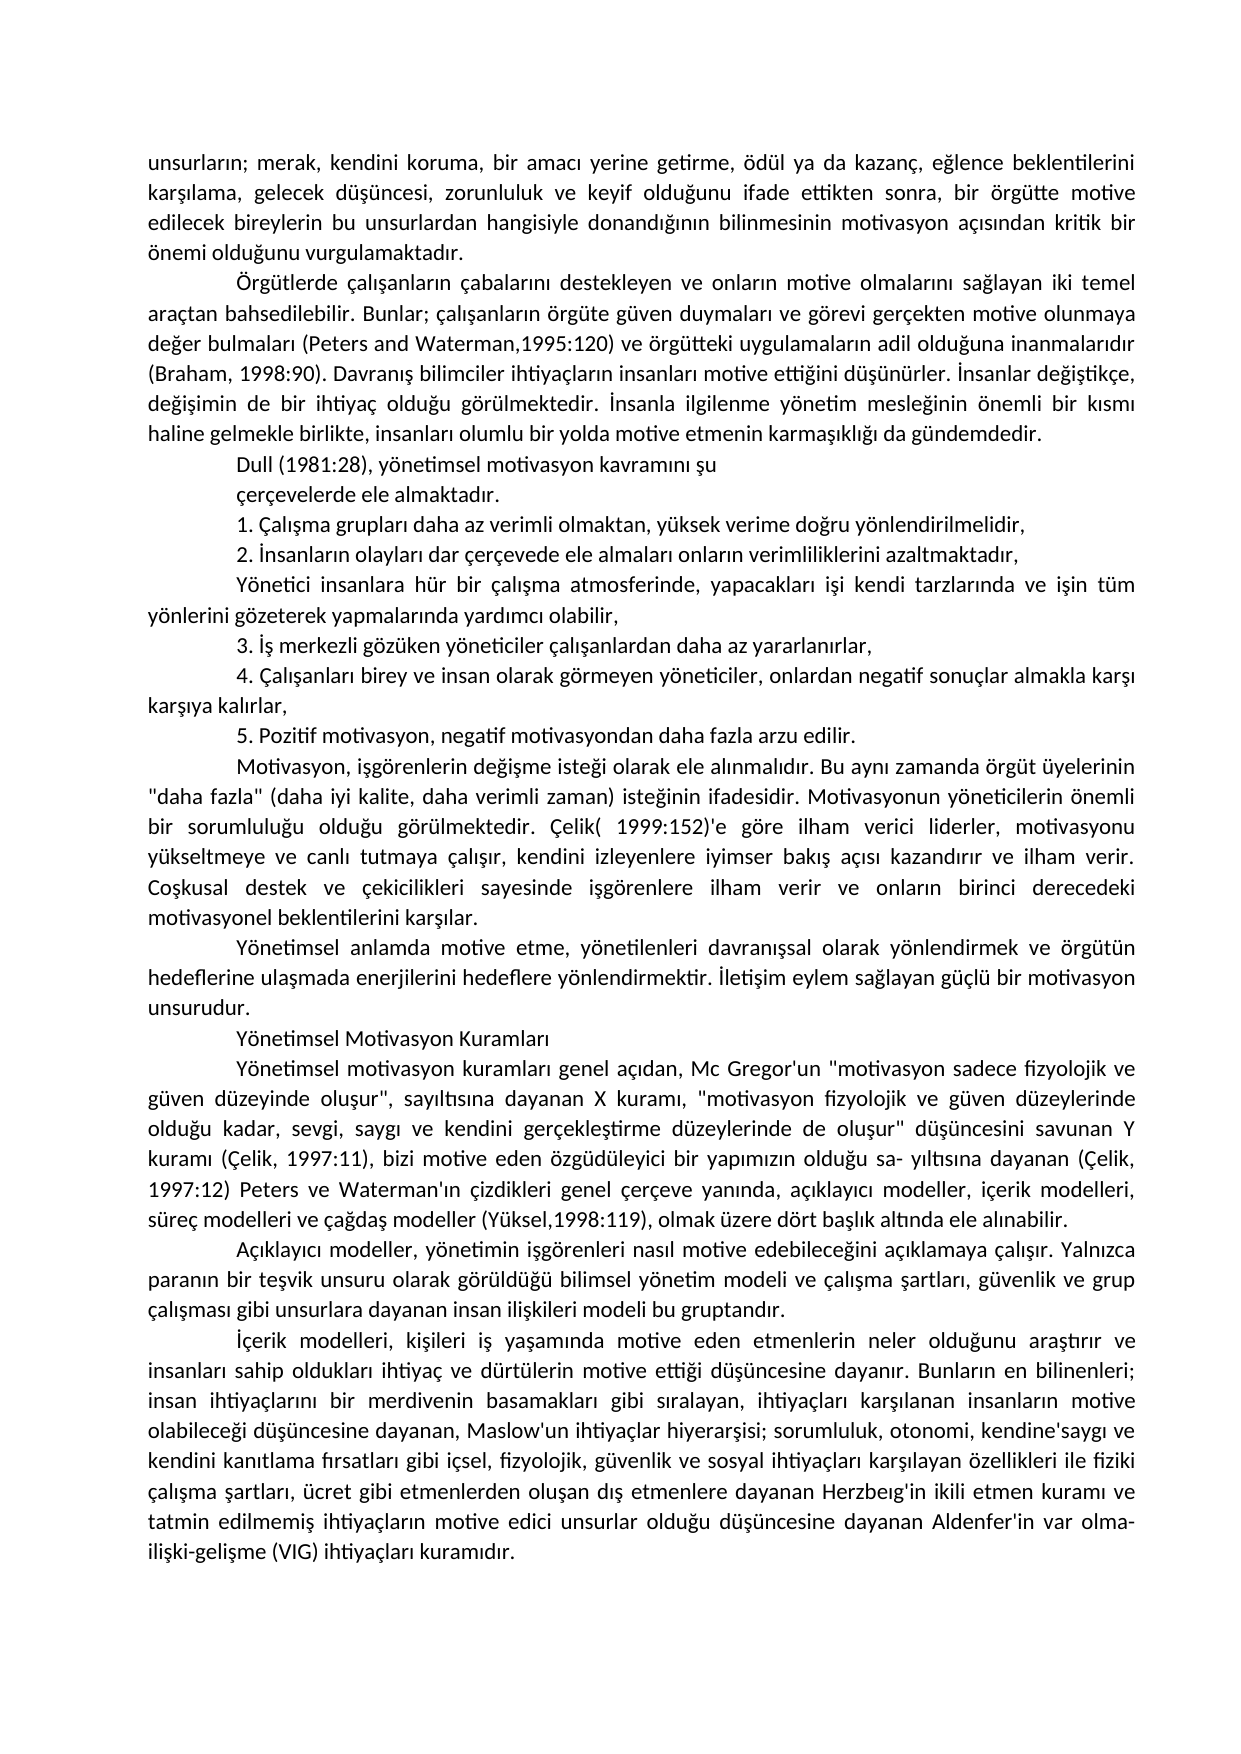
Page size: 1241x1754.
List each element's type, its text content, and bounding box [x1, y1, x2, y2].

text 2. İnsanların olayları dar çerçevede ele almaları onların verimliliklerini azaltmaktadır, [148, 540, 1137, 568]
text çerçevelerde ele almaktadır. [148, 480, 1137, 508]
text Yönetimsel Motivasyon Kuramları [148, 1024, 1137, 1052]
text 1. Çalışma grupları daha az verimli olmaktan, yüksek verime doğru yönlendirilmelidir, [148, 510, 1137, 538]
text Açıklayıcı modeller, yönetimin işgörenleri nasıl motive edebileceğini açıklamaya çalışır. Yalnızca paranın bir teşvik unsuru olarak görüldüğü bilimsel yönetim modeli ve çalışma şartları, güvenlik ve grup çalışması gibi unsurlara dayanan insan ilişkileri modeli bu gruptandır. [148, 1235, 1137, 1323]
text Motivasyon, işgörenlerin değişme isteği olarak ele alınmalıdır. Bu aynı zamanda örgüt üyelerinin "daha fazla" (daha iyi kalite, daha verimli zaman) isteğinin ifadesidir. Motivasyonun yöneticilerin önemli bir sorumluluğu olduğu görülmektedir. Çelik( 1999:152)'e göre ilham verici liderler, motivasyonu yükseltmeye ve canlı tutmaya çalışır, kendini izleyenlere iyimser bakış açısı kazandırır ve ilham verir. Coşkusal destek ve çekicilikleri sayesinde işgörenlere ilham verir ve onların birinci derecedeki motivasyonel beklentilerini karşılar. [148, 752, 1137, 931]
text Yönetici insanlara hür bir çalışma atmosferinde, yapacakları işi kendi tarzlarında ve işin tüm yönlerini gözeterek yapmalarında yardımcı olabilir, [148, 571, 1137, 629]
text Yönetimsel motivasyon kuramları genel açıdan, Mc Gregor'un "motivasyon sadece fizyolojik ve güven düzeyinde oluşur", sayıltısına dayanan X kuramı, "motivasyon fizyolojik ve güven düzeylerinde olduğu kadar, sevgi, saygı ve kendini gerçekleştirme düzeylerinde de oluşur" düşüncesini savunan Y kuramı (Çelik, 1997:11), bizi motive eden özgüdüleyici bir yapımızın olduğu sa- yıltısına dayanan (Çelik, 1997:12) Peters ve Waterman'ın çizdikleri genel çerçeve yanında, açıklayıcı modeller, içerik modelleri, süreç modelleri ve çağdaş modeller (Yüksel,1998:119), olmak üzere dört başlık altında ele alınabilir. [148, 1054, 1137, 1233]
text 3. İş merkezli gözüken yöneticiler çalışanlardan daha az yararlanırlar, [148, 631, 1137, 659]
text İçerik modelleri, kişileri iş yaşamında motive eden etmenlerin neler olduğunu araştırır ve insanları sahip oldukları ihtiyaç ve dürtülerin motive ettiği düşüncesine dayanır. Bunların en bilinenleri; insan ihtiyaçlarını bir merdivenin basamakları gibi sıralayan, ihtiyaçları karşılanan insanların motive olabileceği düşüncesine dayanan, Maslow'un ihtiyaçlar hiyerarşisi; sorumluluk, otonomi, kendine'saygı ve kendini kanıtlama fırsatları gibi içsel, fizyolojik, güvenlik ve sosyal ihtiyaçları karşılayan özellikleri ile fiziki çalışma şartları, ücret gibi etmenlerden oluşan dış etmenlere dayanan Herzbeıg'in ikili etmen kuramı ve tatmin edilmemiş ihtiyaçların motive edici unsurlar olduğu düşüncesine dayanan Aldenfer'in var olma-ilişki-gelişme (VIG) ihtiyaçları kuramıdır. [148, 1326, 1137, 1565]
text Yönetimsel anlamda motive etme, yönetilenleri davranışsal olarak yönlendirmek ve örgütün hedeflerine ulaşmada enerjilerini hedeflere yönlendirmektir. İletişim eylem sağlayan güçlü bir motivasyon unsurudur. [148, 933, 1137, 1021]
text Dull (1981:28), yönetimsel motivasyon kavramını şu [148, 450, 1137, 478]
text 5. Pozitif motivasyon, negatif motivasyondan daha fazla arzu edilir. [148, 722, 1137, 749]
text 4. Çalışanları birey ve insan olarak görmeyen yöneticiler, onlardan negatif sonuçlar almakla karşı karşıya kalırlar, [148, 661, 1137, 719]
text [148, 148, 1137, 266]
text Örgütlerde çalışanların çabalarını destekleyen ve onların motive olmalarını sağlayan iki temel araçtan bahsedilebilir. Bunlar; çalışanların örgüte güven duymaları ve görevi gerçekten motive olunmaya değer bulmaları (Peters and Waterman,1995:120) ve örgütteki uygulamaların adil olduğuna inanmalarıdır (Braham, 1998:90). Davranış bilimciler ihtiyaçların insanları motive ettiğini düşünürler. İnsanlar değiştikçe, değişimin de bir ihtiyaç olduğu görülmektedir. İnsanla ilgilenme yönetim mesleğinin önemli bir kısmı haline gelmekle birlikte, insanları olumlu bir yolda motive etmenin karmaşıklığı da gündemdedir. [148, 268, 1137, 447]
